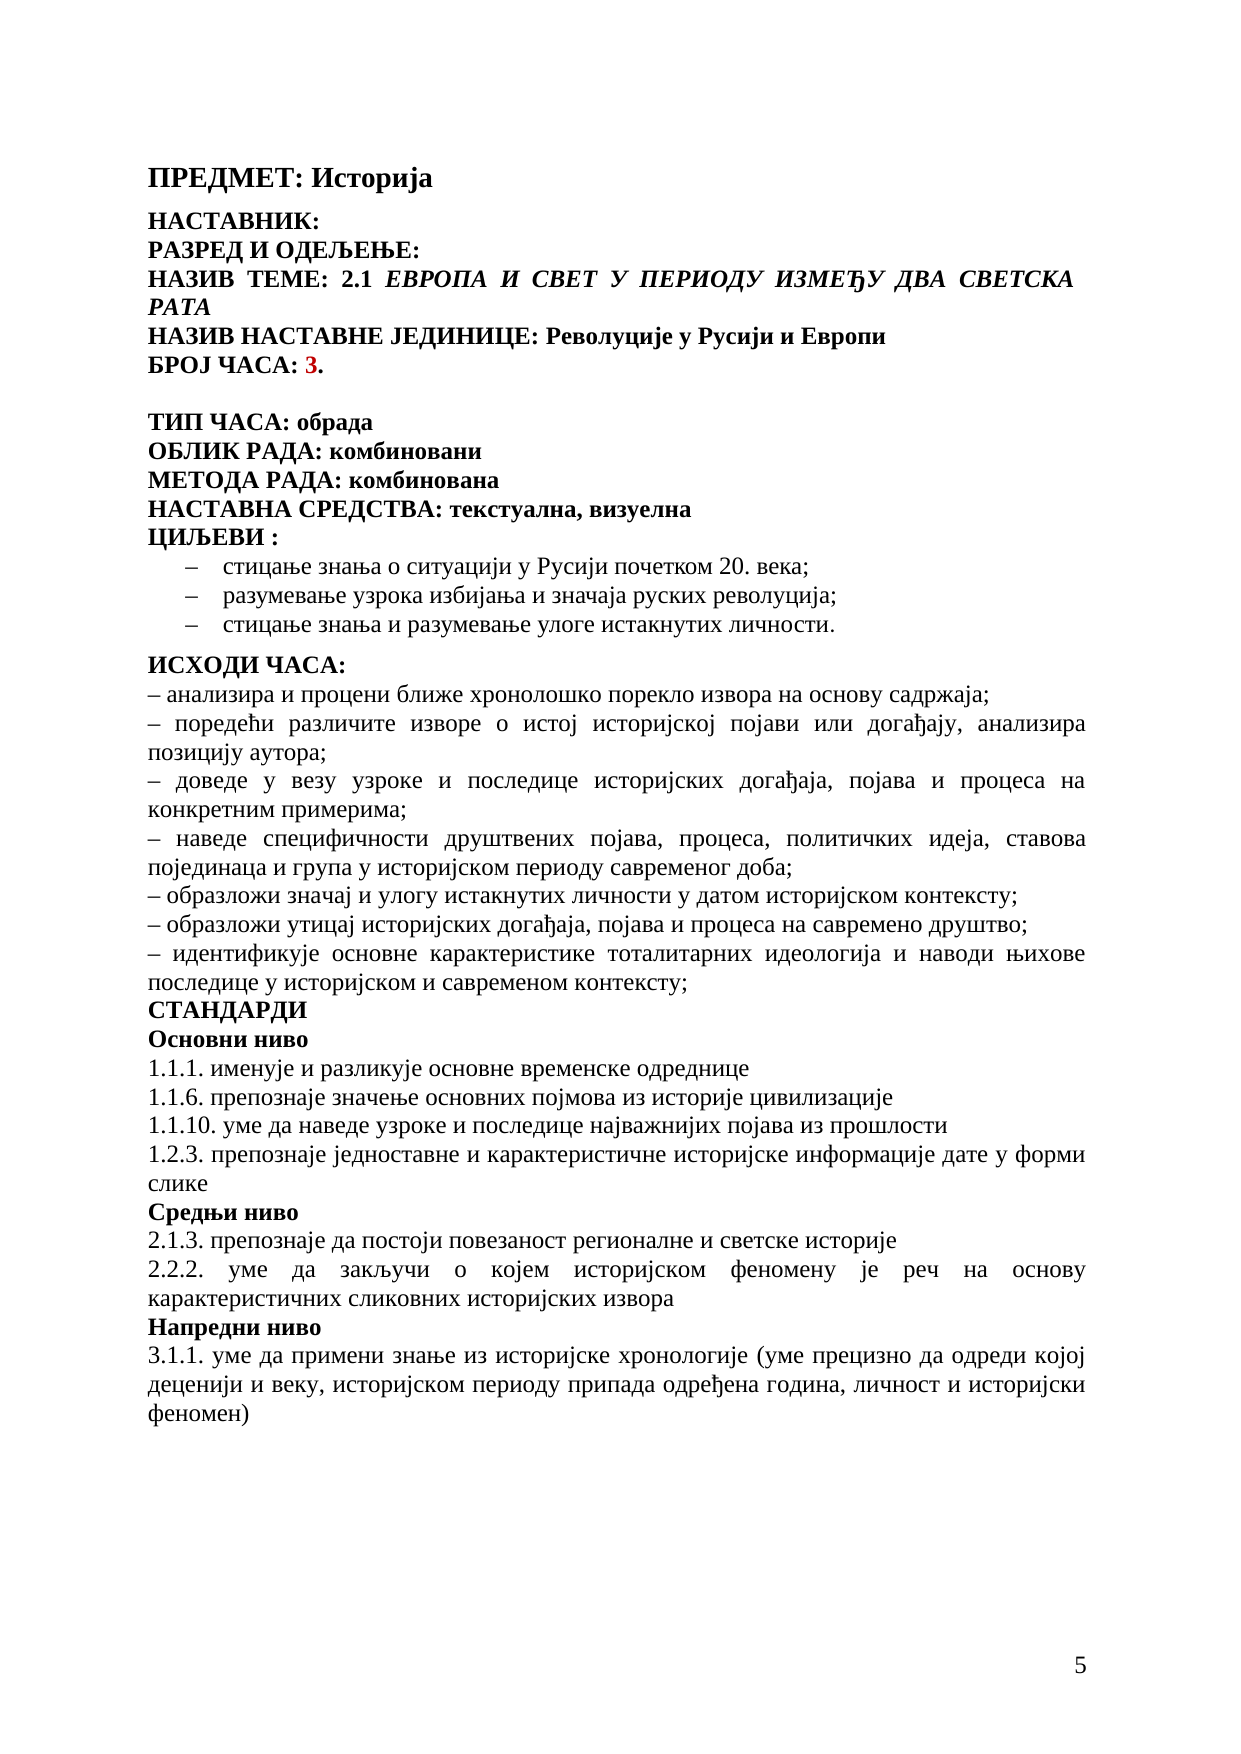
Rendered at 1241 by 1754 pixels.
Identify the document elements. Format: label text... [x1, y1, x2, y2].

text НАЗИВ НАСТАВНЕ ЈЕДИНИЦЕ: Револуције у Русији и Европи [148, 321, 1087, 350]
text СТАНДАРДИ [148, 995, 1087, 1024]
text ТИП ЧАСА: обрада [148, 407, 1087, 436]
list разумевање узрока избијања и значаја руских револуција; [185, 580, 1087, 609]
text Основни ниво [148, 1024, 1087, 1053]
text Средњи ниво [148, 1197, 1087, 1225]
text ИСХОДИ ЧАСА: [148, 650, 1087, 679]
list стицање знања и разумевање улоге истакнутих личности. [185, 609, 1087, 638]
text – образложи утицај историјских догађаја, појава и процеса на савремено друштво; [148, 909, 1087, 938]
text 3.1.1. уме да примени знање из историјске хронологије (уме прецизно да одреди којој деценији и веку, историјском периоду припада одређена година, личност и историјски феномен) [148, 1340, 1087, 1427]
text 1.1.6. препознаје значење основних појмова из историје цивилизације [148, 1082, 1087, 1110]
text – наведе специфичности друштвених појава, процеса, политичких идеја, ставова појединаца и група у историјском периоду савременог доба; [148, 823, 1087, 880]
text – образложи значај и улогу истакнутих личности у датом историјском контексту; [148, 880, 1087, 909]
text РАЗРЕД И ОДЕЉЕЊЕ: [148, 235, 1087, 264]
text Напредни ниво [148, 1312, 1087, 1340]
text 1.1.1. именује и разликује основне временске одреднице [148, 1053, 1087, 1082]
text – идентификује основне карактеристике тоталитарних идеологија и наводи њихове последице у историјском и савременом контексту; [148, 938, 1087, 995]
text 2.2.2. уме да закључи о којем историјском феномену је реч на основу карактеристичних сликовних историјских извора [148, 1254, 1087, 1312]
text 1.2.3. препознаје једноставне и карактеристичне историјске информације дате у форми слике [148, 1139, 1087, 1197]
subtitle ПРЕДМЕТ: Историја [148, 160, 1087, 194]
text МЕТОДА РАДА: комбинована [148, 465, 1087, 494]
text – поредећи различите изворе о истој историјској појави или догађају, анализира позицију аутора; [148, 708, 1087, 765]
text 1.1.10. уме да наведе узроке и последице најважнијих појава из прошлости [148, 1110, 1087, 1139]
text – доведе у везу узроке и последице историјских догађаја, појава и процеса на конкретним примерима; [148, 765, 1087, 823]
text НАСТАВНА СРЕДСТВА: текстуална, визуелна [148, 494, 1087, 522]
text НАЗИВ ТЕМЕ: 2.1 ЕВРОПА И СВЕТ У ПЕРИОДУ ИЗМЕЂУ ДВА СВЕТСКА РАТА [148, 264, 1075, 321]
text – анализира и процени ближе хронолошко порекло извора на основу садржаја; [148, 679, 1087, 708]
text 2.1.3. препознаје да постоји повезаност регионалне и светске историје [148, 1225, 1087, 1254]
text ОБЛИК РАДА: комбиновани [148, 436, 1087, 465]
list стицање знања о ситуацији у Русији почетком 20. века; [185, 551, 1087, 580]
text ЦИЉЕВИ : [148, 522, 1087, 551]
text БРОЈ ЧАСА: 3. [148, 350, 1087, 379]
text НАСТАВНИК: [148, 206, 1087, 235]
